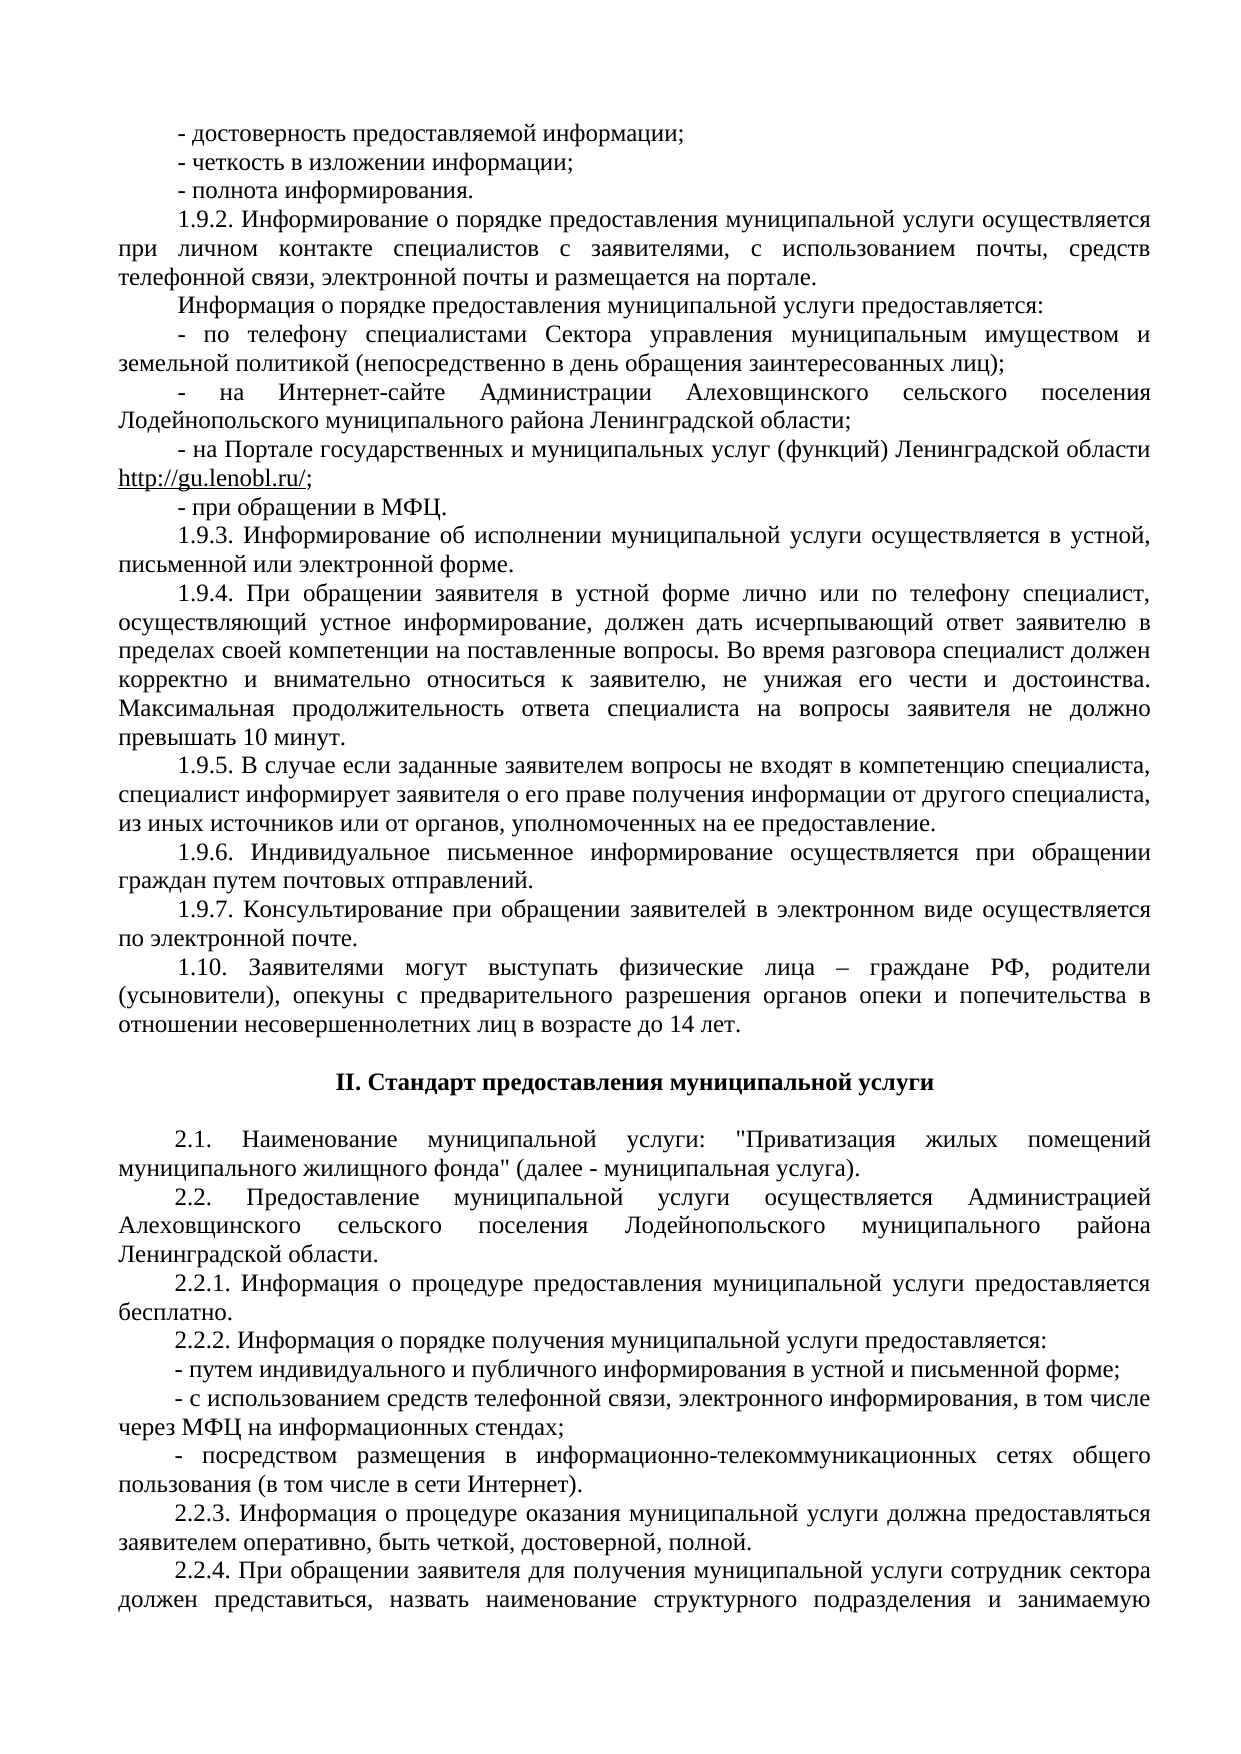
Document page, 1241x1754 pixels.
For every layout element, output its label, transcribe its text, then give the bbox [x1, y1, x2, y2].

text - достоверность предоставляемой информации; [118, 118, 1152, 147]
text - на Портале государственных и муниципальных услуг (функций) Ленинградской области http://gu.lenobl.ru/; [118, 434, 1152, 492]
text - при обращении в МФЦ. [118, 492, 1152, 521]
text 1.10. Заявителями могут выступать физические лица – граждане РФ, родители (усыновители), опекуны с предварительного разрешения органов опеки и попечительства в отношении несовершеннолетних лиц в возрасте до 14 лет. [118, 952, 1152, 1038]
text - по телефону специалистами Сектора управления муниципальным имуществом и земельной политикой (непосредственно в день обращения заинтересованных лиц); [118, 319, 1152, 377]
text 2.2.1. Информация о процедуре предоставления муниципальной услуги предоставляется бесплатно. [118, 1268, 1152, 1326]
text 1.9.6. Индивидуальное письменное информирование осуществляется при обращении граждан путем почтовых отправлений. [118, 837, 1152, 894]
text 1.9.4. При обращении заявителя в устной форме лично или по телефону специалист, осуществляющий устное информирование, должен дать исчерпывающий ответ заявителю в пределах своей компетенции на поставленные вопросы. Во время разговора специалист должен корректно и внимательно относиться к заявителю, не унижая его чести и достоинства. Максимальная продолжительность ответа специалиста на вопросы заявителя не должно превышать 10 минут. [118, 578, 1152, 751]
text 1.9.5. В случае если заданные заявителем вопросы не входят в компетенцию специалиста, специалист информирует заявителя о его праве получения информации от другого специалиста, из иных источников или от органов, уполномоченных на ее предоставление. [118, 751, 1152, 837]
text 1.9.2. Информирование о порядке предоставления муниципальной услуги осуществляется при личном контакте специалистов с заявителями, с использованием почты, средств телефонной связи, электронной почты и размещается на портале. [118, 204, 1152, 291]
text - с использованием средств телефонной связи, электронного информирования, в том числе через МФЦ на информационных стендах; [118, 1383, 1152, 1441]
text - четкость в изложении информации; [118, 147, 1152, 176]
text II. Стандарт предоставления муниципальной услуги [118, 1067, 1152, 1096]
text - путем индивидуального и публичного информирования в устной и письменной форме; [118, 1354, 1152, 1383]
text - полнота информирования. [118, 176, 1152, 204]
text Информация о порядке предоставления муниципальной услуги предоставляется: [118, 291, 1152, 319]
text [118, 1556, 1152, 1613]
text 2.1. Наименование муниципальной услуги: "Приватизация жилых помещений муниципального жилищного фонда" (далее - муниципальная услуга). [118, 1124, 1152, 1182]
text 2.2.3. Информация о процедуре оказания муниципальной услуги должна предоставляться заявителем оперативно, быть четкой, достоверной, полной. [118, 1498, 1152, 1556]
text 1.9.7. Консультирование при обращении заявителей в электронном виде осуществляется по электронной почте. [118, 894, 1152, 952]
text 2.2. Предоставление муниципальной услуги осуществляется Администрацией Алеховщинского сельского поселения Лодейнопольского муниципального района Ленинградской области. [118, 1182, 1152, 1268]
text 2.2.2. Информация о порядке получения муниципальной услуги предоставляется: [118, 1326, 1152, 1354]
text - на Интернет-сайте Администрации Алеховщинского сельского поселения Лодейнопольского муниципального района Ленинградской области; [118, 377, 1152, 434]
text - посредством размещения в информационно-телекоммуникационных сетях общего пользования (в том числе в сети Интернет). [118, 1441, 1152, 1498]
text 1.9.3. Информирование об исполнении муниципальной услуги осуществляется в устной, письменной или электронной форме. [118, 521, 1152, 578]
